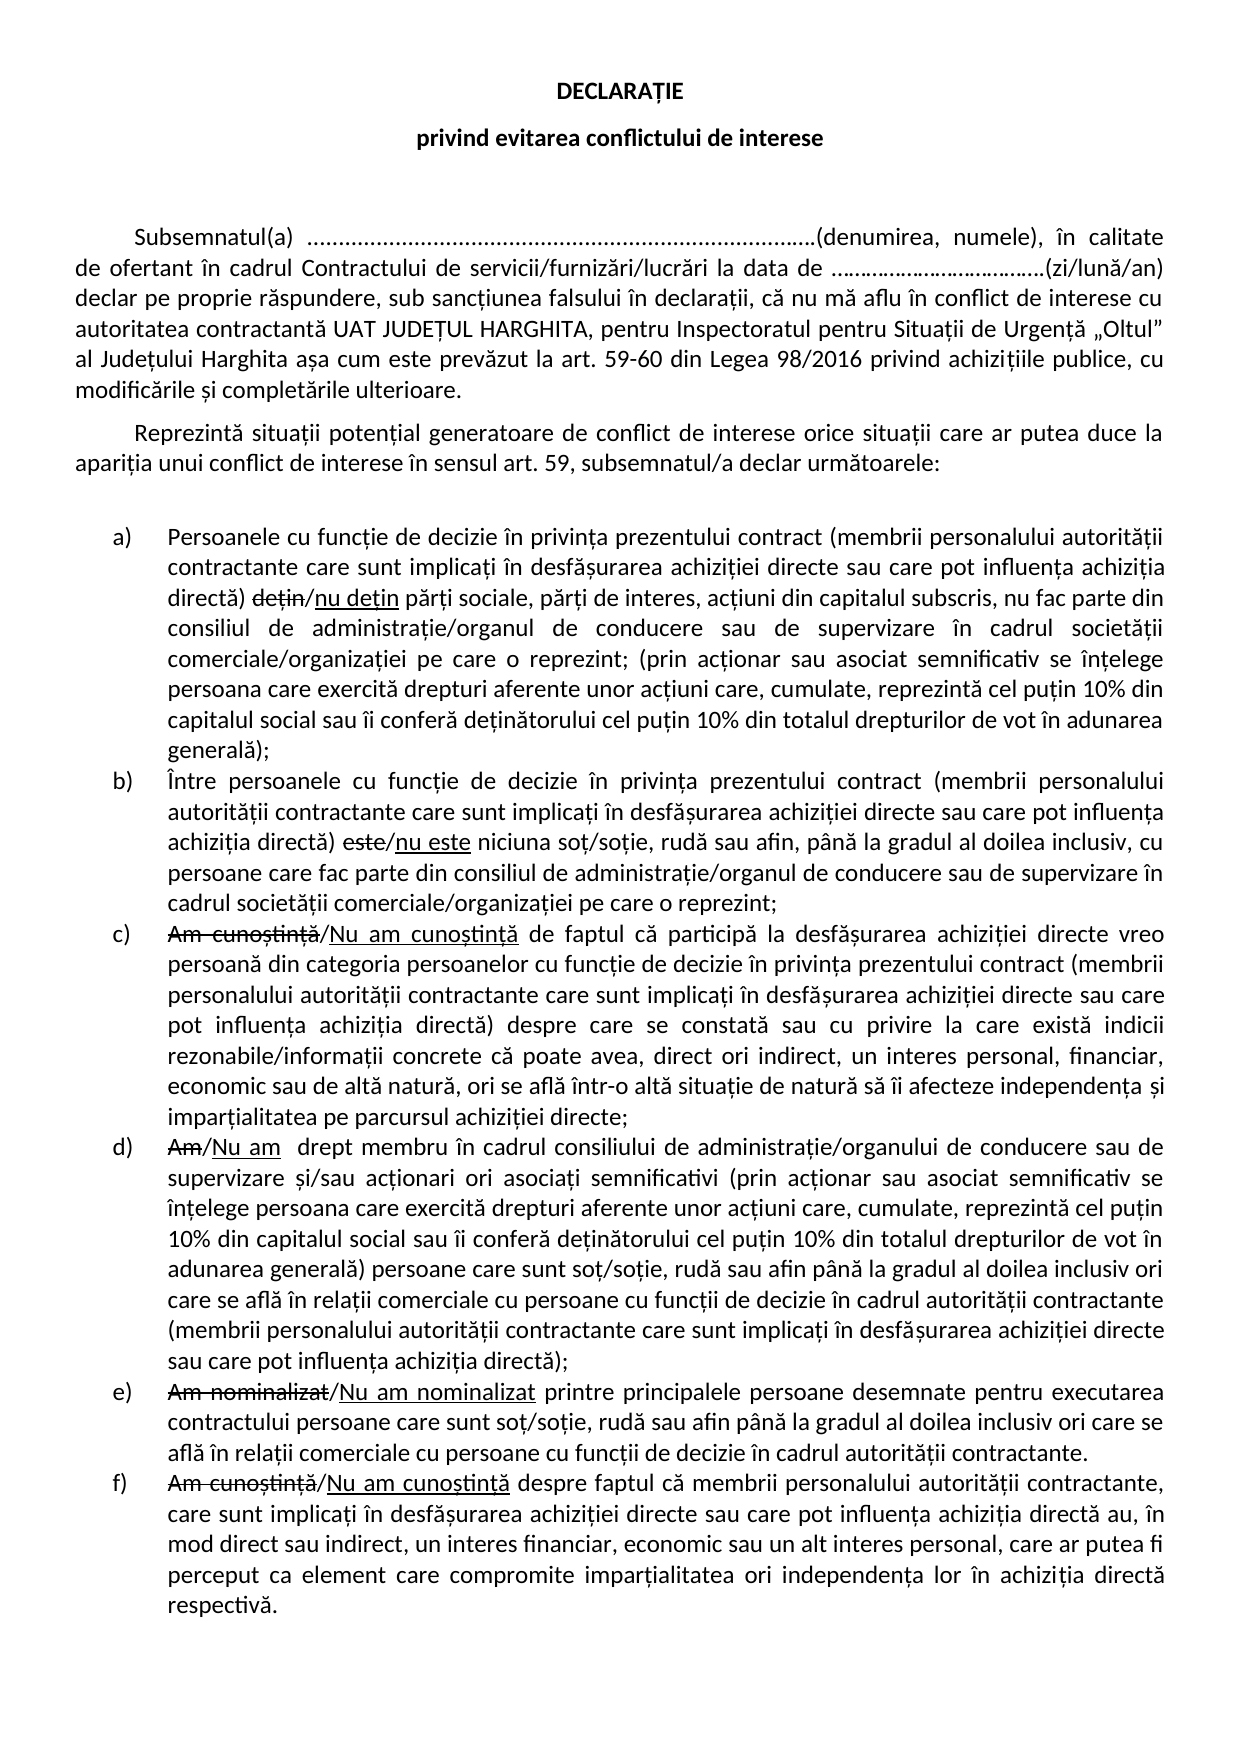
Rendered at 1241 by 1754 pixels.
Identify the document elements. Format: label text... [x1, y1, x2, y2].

text Subsemnatul(a) .............................................................................….(denumirea, numele), în calitate de ofertant în cadrul Contractului de servicii/furnizări/lucrări la data de ……………………………….(zi/lună/an) declar pe proprie răspundere, sub sancţiunea falsului în declaraţii, că nu mă aflu în conflict de interese cu autoritatea contractantă UAT JUDEȚUL HARGHITA, pentru Inspectoratul pentru Situaţii de Urgenţă „Oltul” al Judeţului Harghita așa cum este prevăzut la art. 59-60 din Legea 98/2016 privind achizițiile publice, cu modificările și completările ulterioare. [75, 221, 1165, 404]
list Între persoanele cu funcţie de decizie în privinţa prezentului contract (membrii personalului autorităţii contractante care sunt implicaţi în desfăşurarea achiziției directe sau care pot influenţa achiziția directă) este/nu este niciuna soţ/soţie, rudă sau afin, până la gradul al doilea inclusiv, cu persoane care fac parte din consiliul de administraţie/organul de conducere sau de supervizare în cadrul societăţii comerciale/organizaţiei pe care o reprezint; [112, 765, 1165, 918]
list Persoanele cu funcţie de decizie în privinţa prezentului contract (membrii personalului autorităţii contractante care sunt implicaţi în desfăşurarea achiziției directe sau care pot influenţa achiziția directă) dețin/nu dețin părţi sociale, părţi de interes, acţiuni din capitalul subscris, nu fac parte din consiliul de administraţie/organul de conducere sau de supervizare în cadrul societăţii comerciale/organizaţiei pe care o reprezint; (prin acţionar sau asociat semnificativ se înţelege persoana care exercită drepturi aferente unor acţiuni care, cumulate, reprezintă cel puţin 10% din capitalul social sau îi conferă deţinătorului cel puţin 10% din totalul drepturilor de vot în adunarea generală); [112, 521, 1165, 765]
text Reprezintă situaţii potenţial generatoare de conflict de interese orice situaţii care ar putea duce la apariţia unui conflict de interese în sensul art. 59, subsemnatul/a declar următoarele: [75, 417, 1165, 478]
list Am cunoștință/Nu am cunoștință de faptul că participă la desfășurarea achiziției directe vreo persoană din categoria persoanelor cu funcţie de decizie în privinţa prezentului contract (membrii personalului autorităţii contractante care sunt implicaţi în desfăşurarea achiziției directe sau care pot influenţa achiziția directă) despre care se constată sau cu privire la care există indicii rezonabile/informaţii concrete că poate avea, direct ori indirect, un interes personal, financiar, economic sau de altă natură, ori se află într-o altă situaţie de natură să îi afecteze independenţa şi imparţialitatea pe parcursul achiziției directe; [112, 918, 1165, 1131]
text DECLARAŢIE [75, 75, 1165, 106]
text privind evitarea conflictului de interese [75, 122, 1165, 153]
list Am/Nu am drept membru în cadrul consiliului de administraţie/organului de conducere sau de supervizare şi/sau acţionari ori asociaţi semnificativi (prin acţionar sau asociat semnificativ se înţelege persoana care exercită drepturi aferente unor acţiuni care, cumulate, reprezintă cel puţin 10% din capitalul social sau îi conferă deţinătorului cel puţin 10% din totalul drepturilor de vot în adunarea generală) persoane care sunt soţ/soţie, rudă sau afin până la gradul al doilea inclusiv ori care se află în relaţii comerciale cu persoane cu funcţii de decizie în cadrul autorităţii contractante (membrii personalului autorităţii contractante care sunt implicaţi în desfăşurarea achiziției directe sau care pot influenţa achiziția directă); [112, 1131, 1165, 1376]
list Am nominalizat/Nu am nominalizat printre principalele persoane desemnate pentru executarea contractului persoane care sunt soţ/soţie, rudă sau afin până la gradul al doilea inclusiv ori care se află în relaţii comerciale cu persoane cu funcţii de decizie în cadrul autorităţii contractante. [112, 1376, 1165, 1467]
list Am cunoștință/Nu am cunoștință despre faptul că membrii personalului autorităţii contractante, care sunt implicaţi în desfăşurarea achiziției directe sau care pot influenţa achiziția directă au, în mod direct sau indirect, un interes financiar, economic sau un alt interes personal, care ar putea fi perceput ca element care compromite imparţialitatea ori independenţa lor în achiziția directă respectivă. [112, 1467, 1165, 1620]
